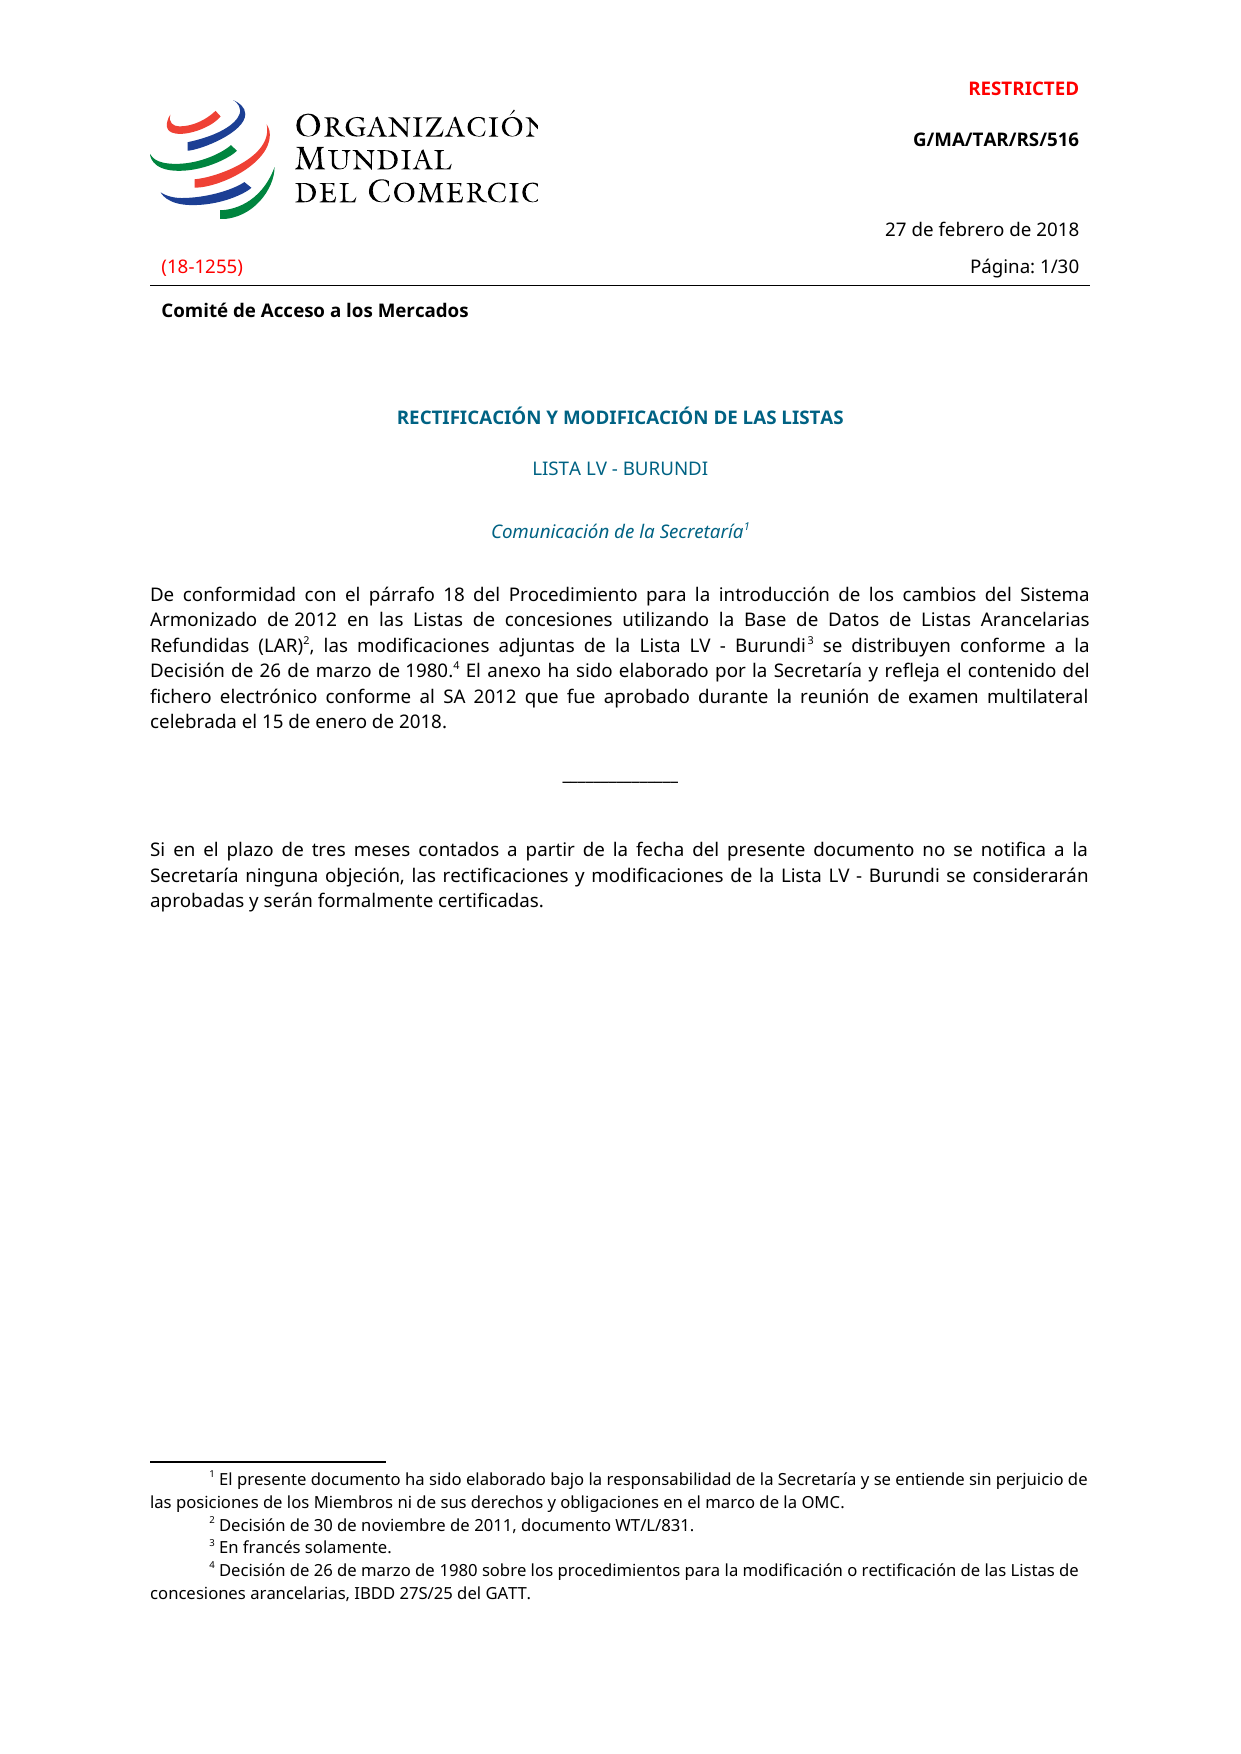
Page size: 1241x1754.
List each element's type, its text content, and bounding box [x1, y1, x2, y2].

title Comunicación de la Secretaría [150, 518, 1090, 544]
text Si en el plazo de tres meses contados a partir de la fecha del presente documento no se notifica a la Secretaría ninguna objeción, las rectificaciones y modificaciones de la Lista LV - Burundi se considerarán aprobadas y serán formalmente certificadas. [150, 836, 1090, 913]
title RECTIFICACIÓN Y MODIFICACIÓN DE LAS LISTAS [150, 405, 1090, 430]
text _______________ [150, 760, 1090, 785]
text De conformidad con el párrafo 18 del Procedimiento para la introducción de los cambios del Sistema Armonizado de 2012 en las Listas de concesiones utilizando la Base de Datos de Listas Arancelarias Refundidas (LAR), las modificaciones adjuntas de la Lista LV - Burundi se distribuyen conforme a la Decisión de 26 de marzo de 1980. El anexo ha sido elaborado por la Secretaría y refleja el contenido del fichero electrónico conforme al SA 2012 que fue aprobado durante la reunión de examen multilateral celebrada el 15 de enero de 2018. [150, 581, 1090, 734]
title LISTA LV - BURUNDI [150, 455, 1090, 481]
